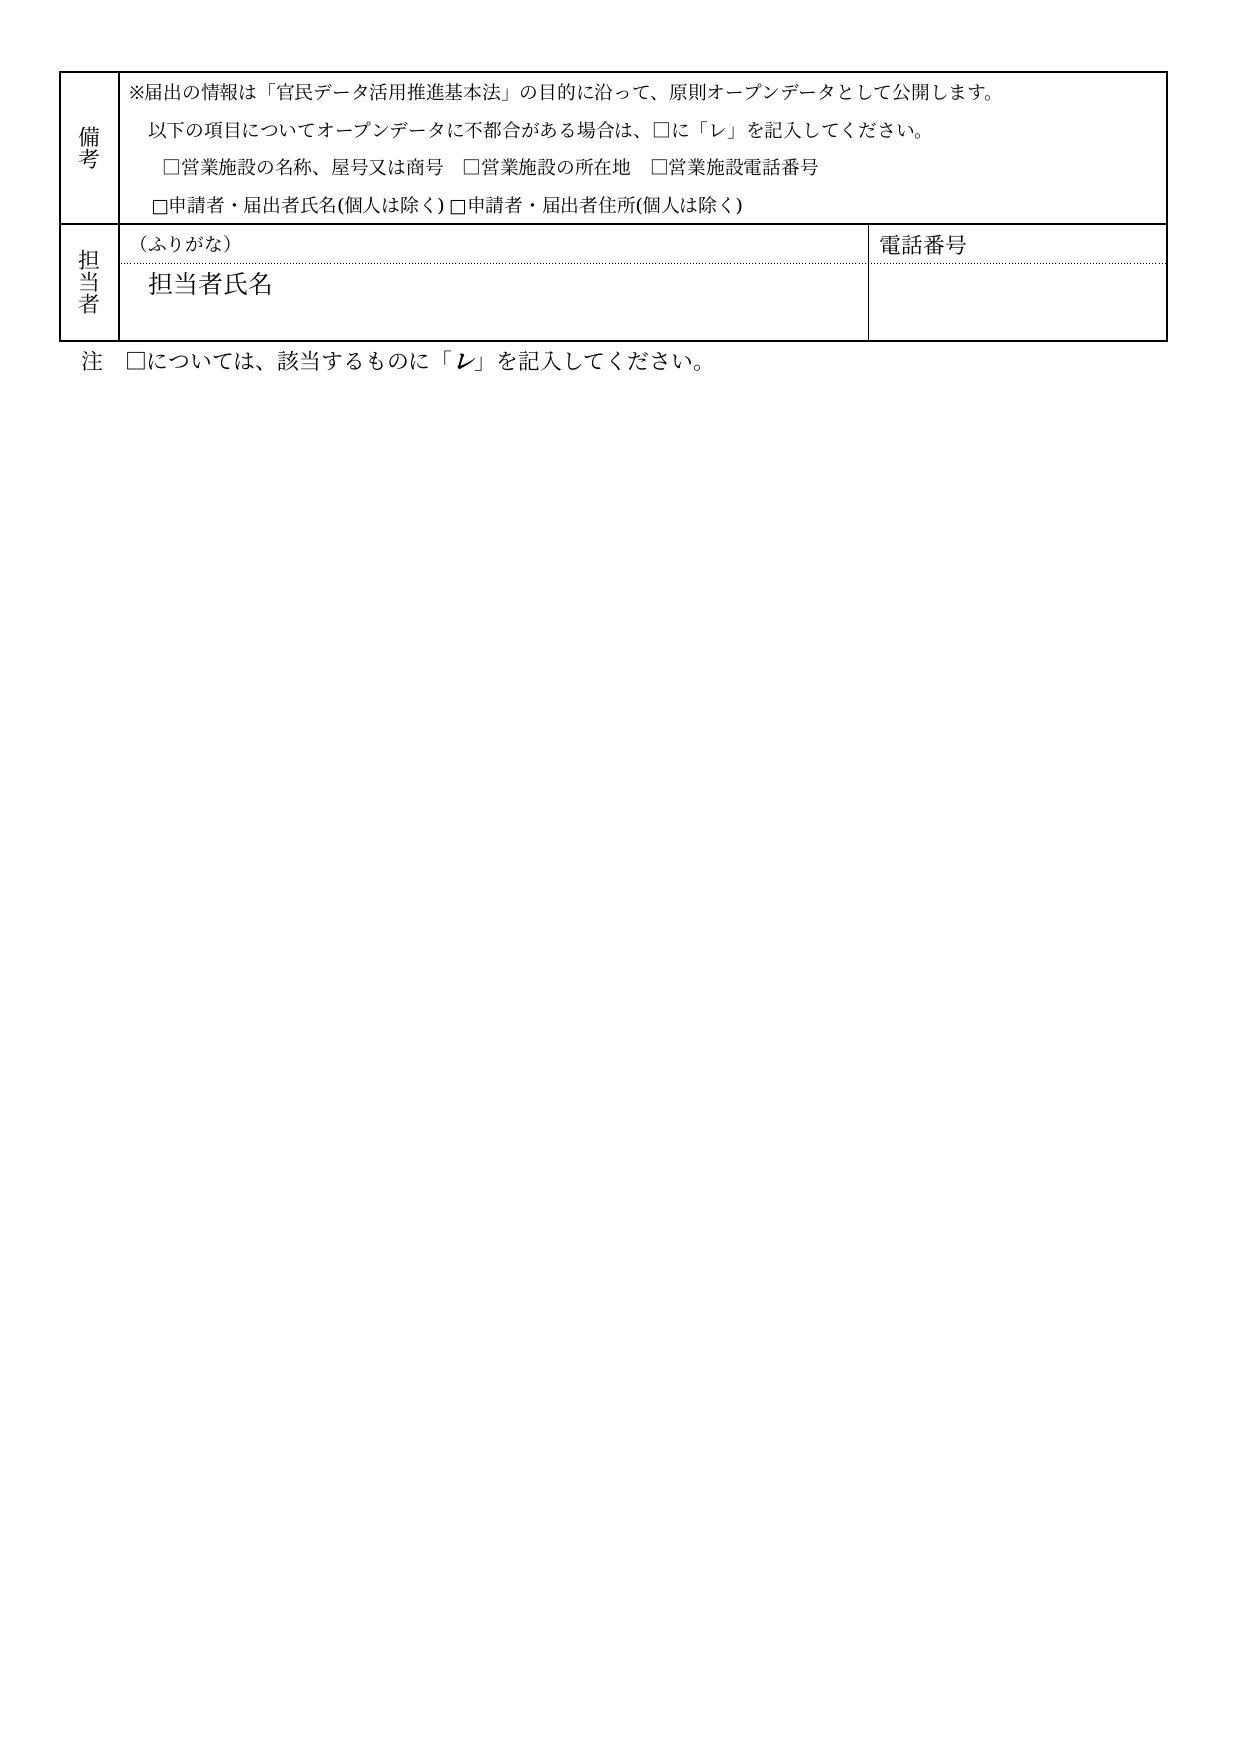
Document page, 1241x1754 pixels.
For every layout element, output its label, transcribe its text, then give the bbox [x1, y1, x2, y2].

table_cell 担当者 [61, 225, 118, 339]
table_cell [869, 263, 1166, 339]
table_cell 備考 [61, 73, 118, 223]
table_cell 電話番号 [869, 225, 1166, 262]
text 注 □については、該当するものに「レ」を記入してください。 [59, 342, 1181, 379]
table_cell ※届出の情報は「官民データ活用推進基本法」の目的に沿って、原則オープンデータとして公開します。 以下の項目についてオープンデータに不都合がある場合は、□に「レ」を記入してください。 □営業施設の名称、屋号又は商号 □営業施設の所在地 □営業施設電話番号 □申請者・届出者氏名(個人は除く) □申請者・届出者住所(個人は除く) [120, 73, 1166, 223]
table_cell （ふりがな） [120, 225, 868, 262]
table_cell 担当者氏名 [120, 263, 868, 339]
